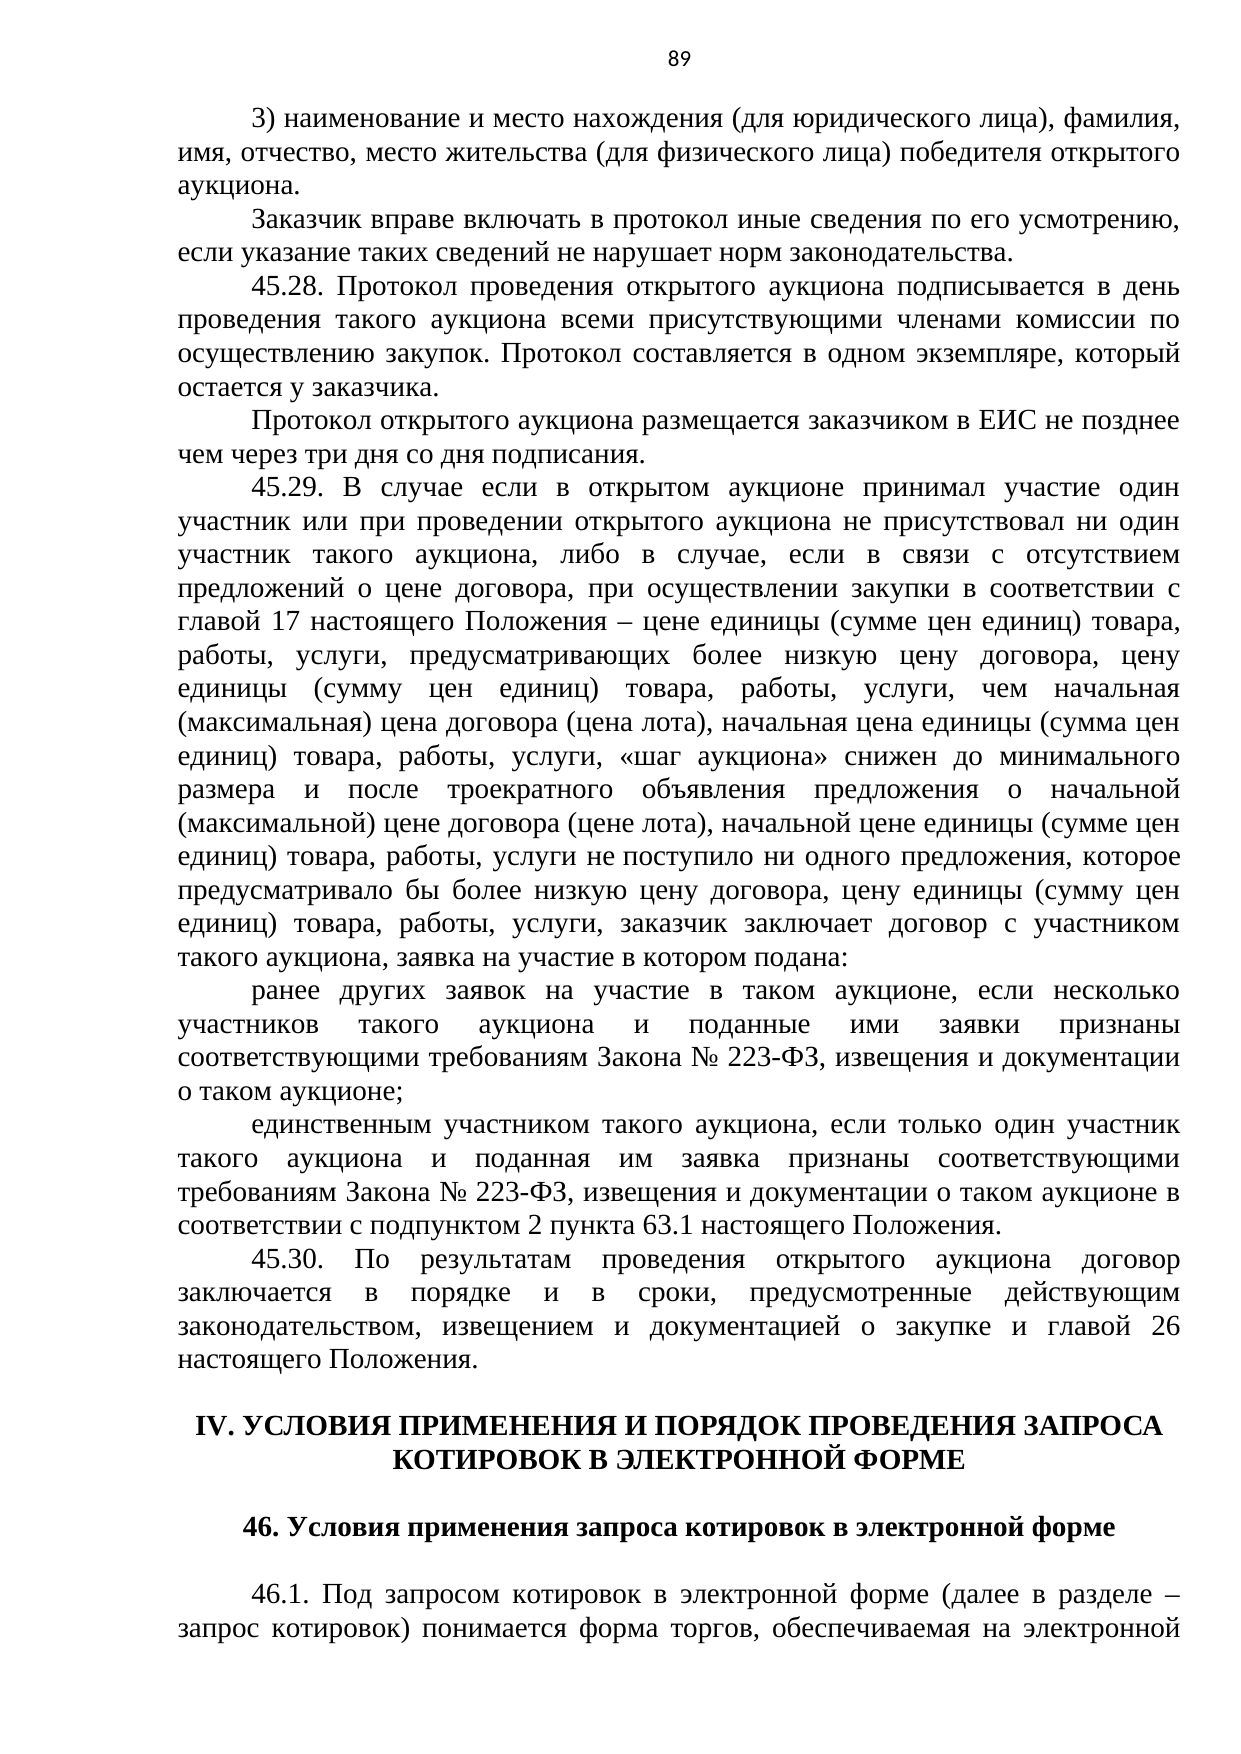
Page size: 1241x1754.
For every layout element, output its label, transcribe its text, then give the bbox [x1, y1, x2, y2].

subtitle 46. Условия применения запроса котировок в электронной форме [177, 1509, 1181, 1543]
text единственным участником такого аукциона, если только один участник такого аукциона и поданная им заявка признаны соответствующими требованиям Закона № 223-ФЗ, извещения и документации о таком аукционе в соответствии с подпунктом 2 пункта 63.1 настоящего Положения. [177, 1107, 1181, 1241]
text Протокол открытого аукциона размещается заказчиком в ЕИС не позднее чем через три дня со дня подписания. [177, 402, 1181, 469]
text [177, 1576, 1181, 1643]
text 3) наименование и место нахождения (для юридического лица), фамилия, имя, отчество, место жительства (для физического лица) победителя открытого аукциона. [177, 100, 1181, 201]
list 45.30. По результатам проведения открытого аукциона договор заключается в порядке и в сроки, предусмотренные действующим законодательством, извещением и документацией о закупке и главой 26 настоящего Положения. [177, 1241, 1181, 1375]
text 45.29. В случае если в открытом аукционе принимал участие один участник или при проведении открытого аукциона не присутствовал ни один участник такого аукциона, либо в случае, если в связи с отсутствием предложений о цене договора, при осуществлении закупки в соответствии с главой 17 настоящего Положения – цене единицы (сумме цен единиц) товара, работы, услуги, предусматривающих более низкую цену договора, цену единицы (сумму цен единиц) товара, работы, услуги, чем начальная (максимальная) цена договора (цена лота), начальная цена единицы (сумма цен единиц) товара, работы, услуги, «шаг аукциона» снижен до минимального размера и после троекратного объявления предложения о начальной (максимальной) цене договора (цене лота), начальной цене единицы (сумме цен единиц) товара, работы, услуги не поступило ни одного предложения, которое предусматривало бы более низкую цену договора, цену единицы (сумму цен единиц) товара, работы, услуги, заказчик заключает договор с участником такого аукциона, заявка на участие в котором подана: [177, 469, 1181, 972]
text ранее других заявок на участие в таком аукционе, если несколько участников такого аукциона и поданные ими заявки признаны соответствующими требованиям Закона № 223-ФЗ, извещения и документации о таком аукционе; [177, 972, 1181, 1107]
text Заказчик вправе включать в протокол иные сведения по его усмотрению, если указание таких сведений не нарушает норм законодательства. [177, 201, 1181, 268]
text 45.28. Протокол проведения открытого аукциона подписывается в день проведения такого аукциона всеми присутствующими членами комиссии по осуществлению закупок. Протокол составляется в одном экземпляре, который остается у заказчика. [177, 268, 1181, 402]
subtitle IV. УСЛОВИЯ ПРИМЕНЕНИЯ И ПОРЯДОК ПРОВЕДЕНИЯ ЗАПРОСА КОТИРОВОК В ЭЛЕКТРОННОЙ ФОРМЕ [177, 1408, 1181, 1476]
